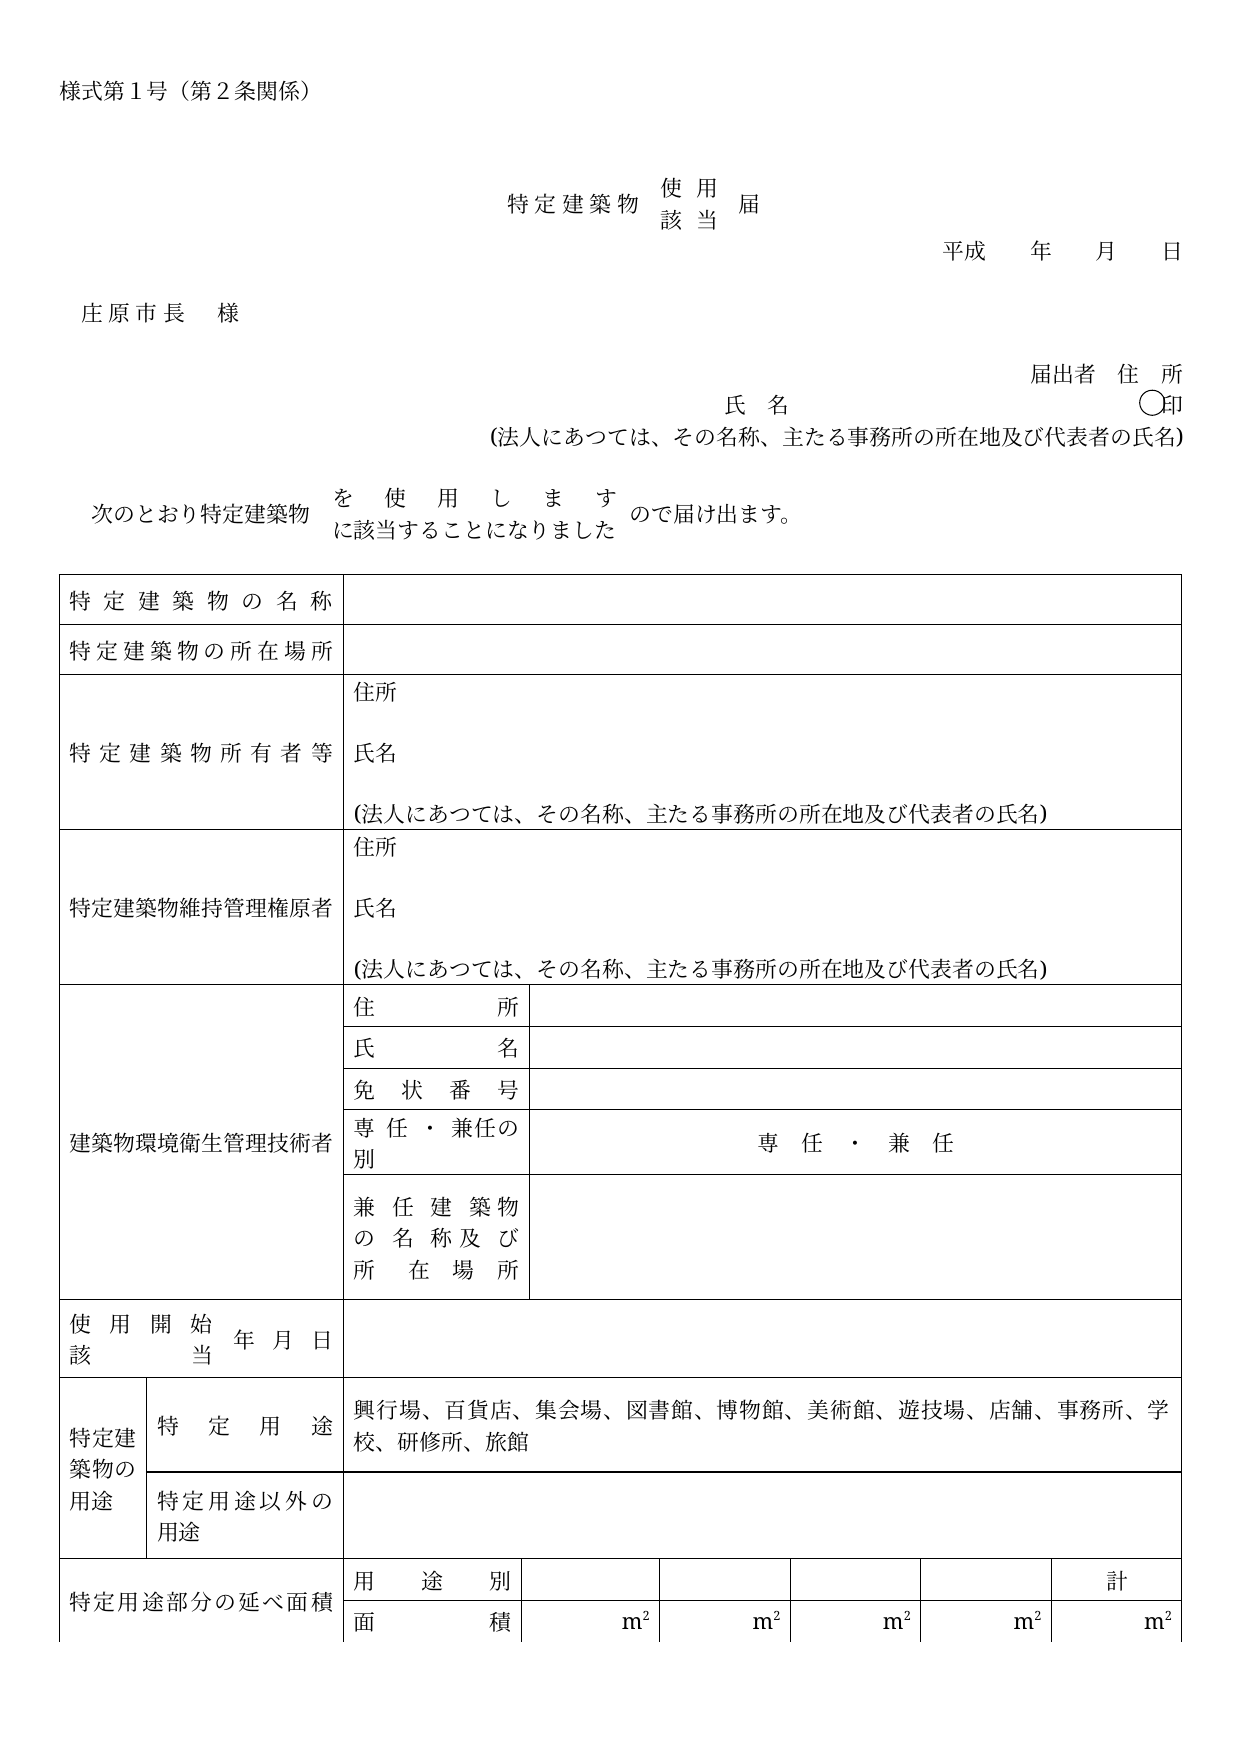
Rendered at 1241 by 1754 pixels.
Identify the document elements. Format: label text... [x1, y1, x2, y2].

table_cell 面積 [344, 1601, 521, 1642]
table_cell m2 [660, 1601, 790, 1642]
table_cell m2 [921, 1601, 1051, 1642]
table_cell [530, 1027, 1181, 1068]
table_cell 特定建築物維持管理権原者 [60, 830, 343, 984]
text (法人にあつては、その名称、主たる事務所の所在地及び代表者の氏名) [59, 420, 1183, 452]
text 庄原市長 様 [59, 296, 1181, 327]
table_cell 免状番号 [344, 1069, 529, 1109]
table_cell [344, 1473, 1181, 1558]
table_header 特定建築物 [59, 172, 649, 234]
table_cell [530, 1069, 1181, 1109]
table_cell 特定建築物の所在場所 [60, 625, 343, 674]
table_cell 住所 [344, 985, 529, 1026]
table_header 特定建築物の名称 [60, 575, 343, 624]
table_cell 特定用途以外の用途 [147, 1473, 343, 1558]
table_cell 特定用途部分の延べ面積 [60, 1559, 343, 1642]
table_cell [344, 625, 1181, 674]
table_cell 専任・兼任 [530, 1110, 1181, 1174]
table_cell [530, 1175, 1181, 1299]
table_header を使用します に該当することになりました [322, 481, 628, 544]
table_header 使用 該当 [650, 172, 728, 234]
text 様式第１号（第２条関係） [59, 68, 1181, 112]
table_cell 氏名 [344, 1027, 529, 1068]
table_cell [344, 1300, 1181, 1377]
table_cell 特定建築物所有者等 [60, 675, 343, 829]
table_cell 年月日 [223, 1300, 343, 1377]
table_header [344, 575, 1181, 624]
text 氏名 印 [59, 388, 1183, 420]
table_cell m2 [1052, 1601, 1181, 1642]
table_cell 計 [1052, 1559, 1181, 1600]
table_cell 兼任建築物の名称及び所在場所 [344, 1175, 529, 1299]
table_cell 使用開始 該当 [60, 1300, 223, 1377]
table_cell m2 [522, 1601, 659, 1642]
table_cell 特定用途 [147, 1378, 343, 1471]
table_cell 専任・兼任の別 [344, 1110, 529, 1174]
table_header 次のとおり特定建築物 [59, 481, 322, 544]
table_cell m2 [791, 1601, 920, 1642]
table_cell [921, 1559, 1051, 1600]
table_cell 興行場、百貨店、集会場、図書館、博物館、美術館、遊技場、店舗、事務所、学校、研修所、旅館 [344, 1378, 1181, 1471]
table_cell 住所 氏名 (法人にあつては、その名称、主たる事務所の所在地及び代表者の氏名) [344, 830, 1181, 984]
table_cell 用途別 [344, 1559, 521, 1600]
table_cell 建築物環境衛生管理技術者 [60, 985, 343, 1299]
table_cell 住所 氏名 (法人にあつては、その名称、主たる事務所の所在地及び代表者の氏名) [344, 675, 1181, 829]
text 平成 年 月 日 [59, 234, 1183, 266]
table_cell [530, 985, 1181, 1026]
table_cell 特定建築物の用途 [60, 1378, 146, 1558]
table_header 届 [728, 172, 1182, 234]
table_cell [660, 1559, 790, 1600]
table_cell [791, 1559, 920, 1600]
text 届出者 住所 [59, 357, 1183, 388]
table_cell [522, 1559, 659, 1600]
table_header ので届け出ます。 [628, 481, 1182, 544]
